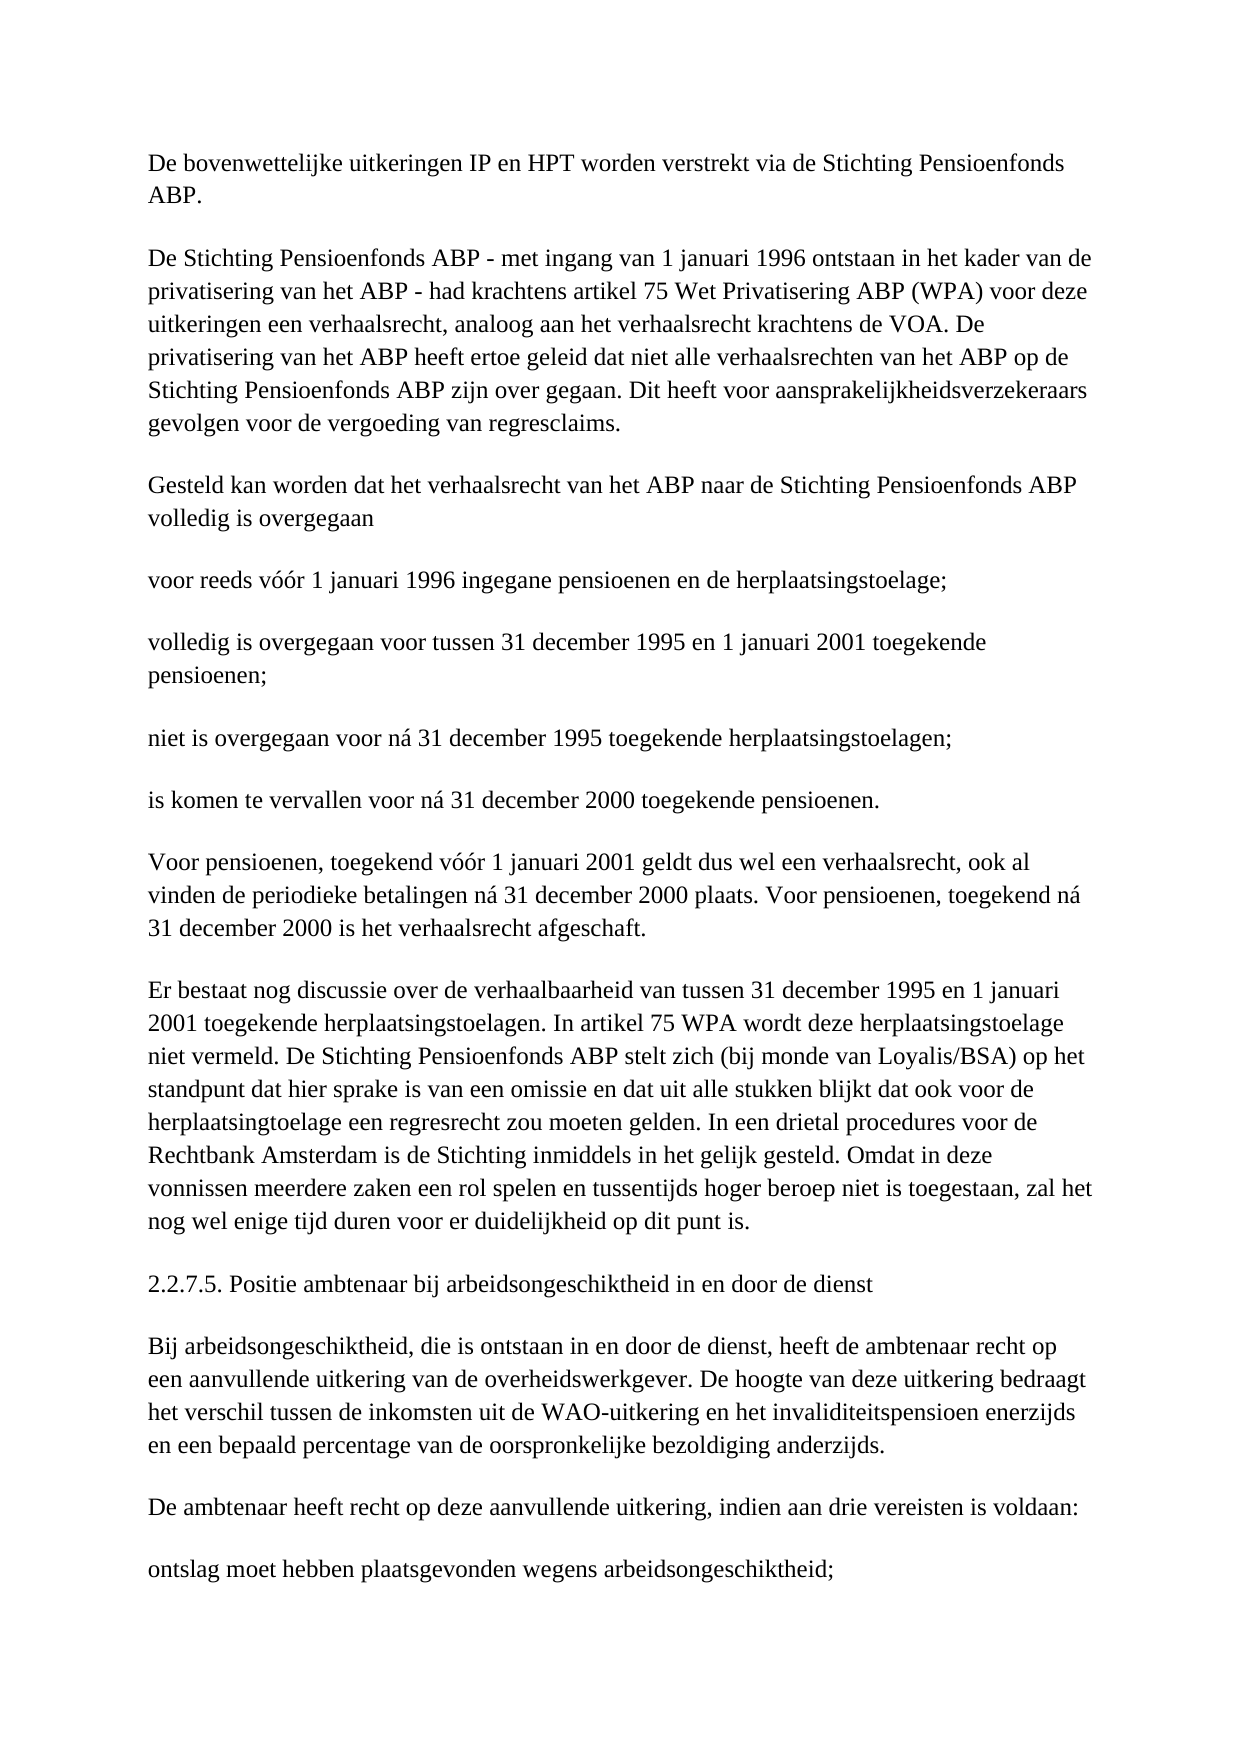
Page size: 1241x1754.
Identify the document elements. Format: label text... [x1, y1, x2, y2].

text De Stichting Pensioenfonds ABP - met ingang van 1 januari 1996 ontstaan in het kader van de privatisering van het ABP - had krachtens artikel 75 Wet Privatisering ABP (WPA) voor deze uitkeringen een verhaalsrecht, analoog aan het verhaalsrecht krachtens de VOA. De privatisering van het ABP heeft ertoe geleid dat niet alle verhaalsrechten van het ABP op de Stichting Pensioenfonds ABP zijn over gegaan. Dit heeft voor aansprakelijkheidsverzekeraars gevolgen voor de vergoeding van regresclaims. [148, 243, 1093, 437]
text Bij arbeidsongeschiktheid, die is ontstaan in en door de dienst, heeft de ambtenaar recht op een aanvullende uitkering van de overheidswerkgever. De hoogte van deze uitkering bedraagt het verschil tussen de inkomsten uit de WAO-uitkering en het invaliditeitspensioen enerzijds en een bepaald percentage van de oorspronkelijke bezoldiging anderzijds. [148, 1331, 1093, 1459]
text Er bestaat nog discussie over de verhaalbaarheid van tussen 31 december 1995 en 1 januari 2001 toegekende herplaatsingstoelagen. In artikel 75 WPA wordt deze herplaatsingstoelage niet vermeld. De Stichting Pensioenfonds ABP stelt zich (bij monde van Loyalis/BSA) op het standpunt dat hier sprake is van een omissie en dat uit alle stukken blijkt dat ook voor de herplaatsingtoelage een regresrecht zou moeten gelden. In een drietal procedures voor de Rechtbank Amsterdam is de Stichting inmiddels in het gelijk gesteld. Omdat in deze vonnissen meerdere zaken een rol spelen en tussentijds hoger beroep niet is toegestaan, zal het nog wel enige tijd duren voor er duidelijkheid op dit punt is. [148, 975, 1093, 1235]
text 2.2.7.5. Positie ambtenaar bij arbeidsongeschiktheid in en door de dienst [148, 1269, 1093, 1297]
text niet is overgegaan voor ná 31 december 1995 toegekende herplaatsingstoelagen; [148, 723, 1093, 751]
text ontslag moet hebben plaatsgevonden wegens arbeidsongeschiktheid; [148, 1554, 1093, 1583]
text is komen te vervallen voor ná 31 december 2000 toegekende pensioenen. [148, 785, 1093, 814]
text Voor pensioenen, toegekend vóór 1 januari 2001 geldt dus wel een verhaalsrecht, ook al vinden de periodieke betalingen ná 31 december 2000 plaats. Voor pensioenen, toegekend ná 31 december 2000 is het verhaalsrecht afgeschaft. [148, 847, 1093, 942]
text volledig is overgegaan voor tussen 31 december 1995 en 1 januari 2001 toegekende pensioenen; [148, 627, 1093, 689]
text De bovenwettelijke uitkeringen IP en HPT worden verstrekt via de Stichting Pensioenfonds ABP. [148, 148, 1093, 209]
text De ambtenaar heeft recht op deze aanvullende uitkering, indien aan drie vereisten is voldaan: [148, 1492, 1093, 1521]
text voor reeds vóór 1 januari 1996 ingegane pensioenen en de herplaatsingstoelage; [148, 565, 1093, 594]
text Gesteld kan worden dat het verhaalsrecht van het ABP naar de Stichting Pensioenfonds ABP volledig is overgegaan [148, 470, 1093, 532]
